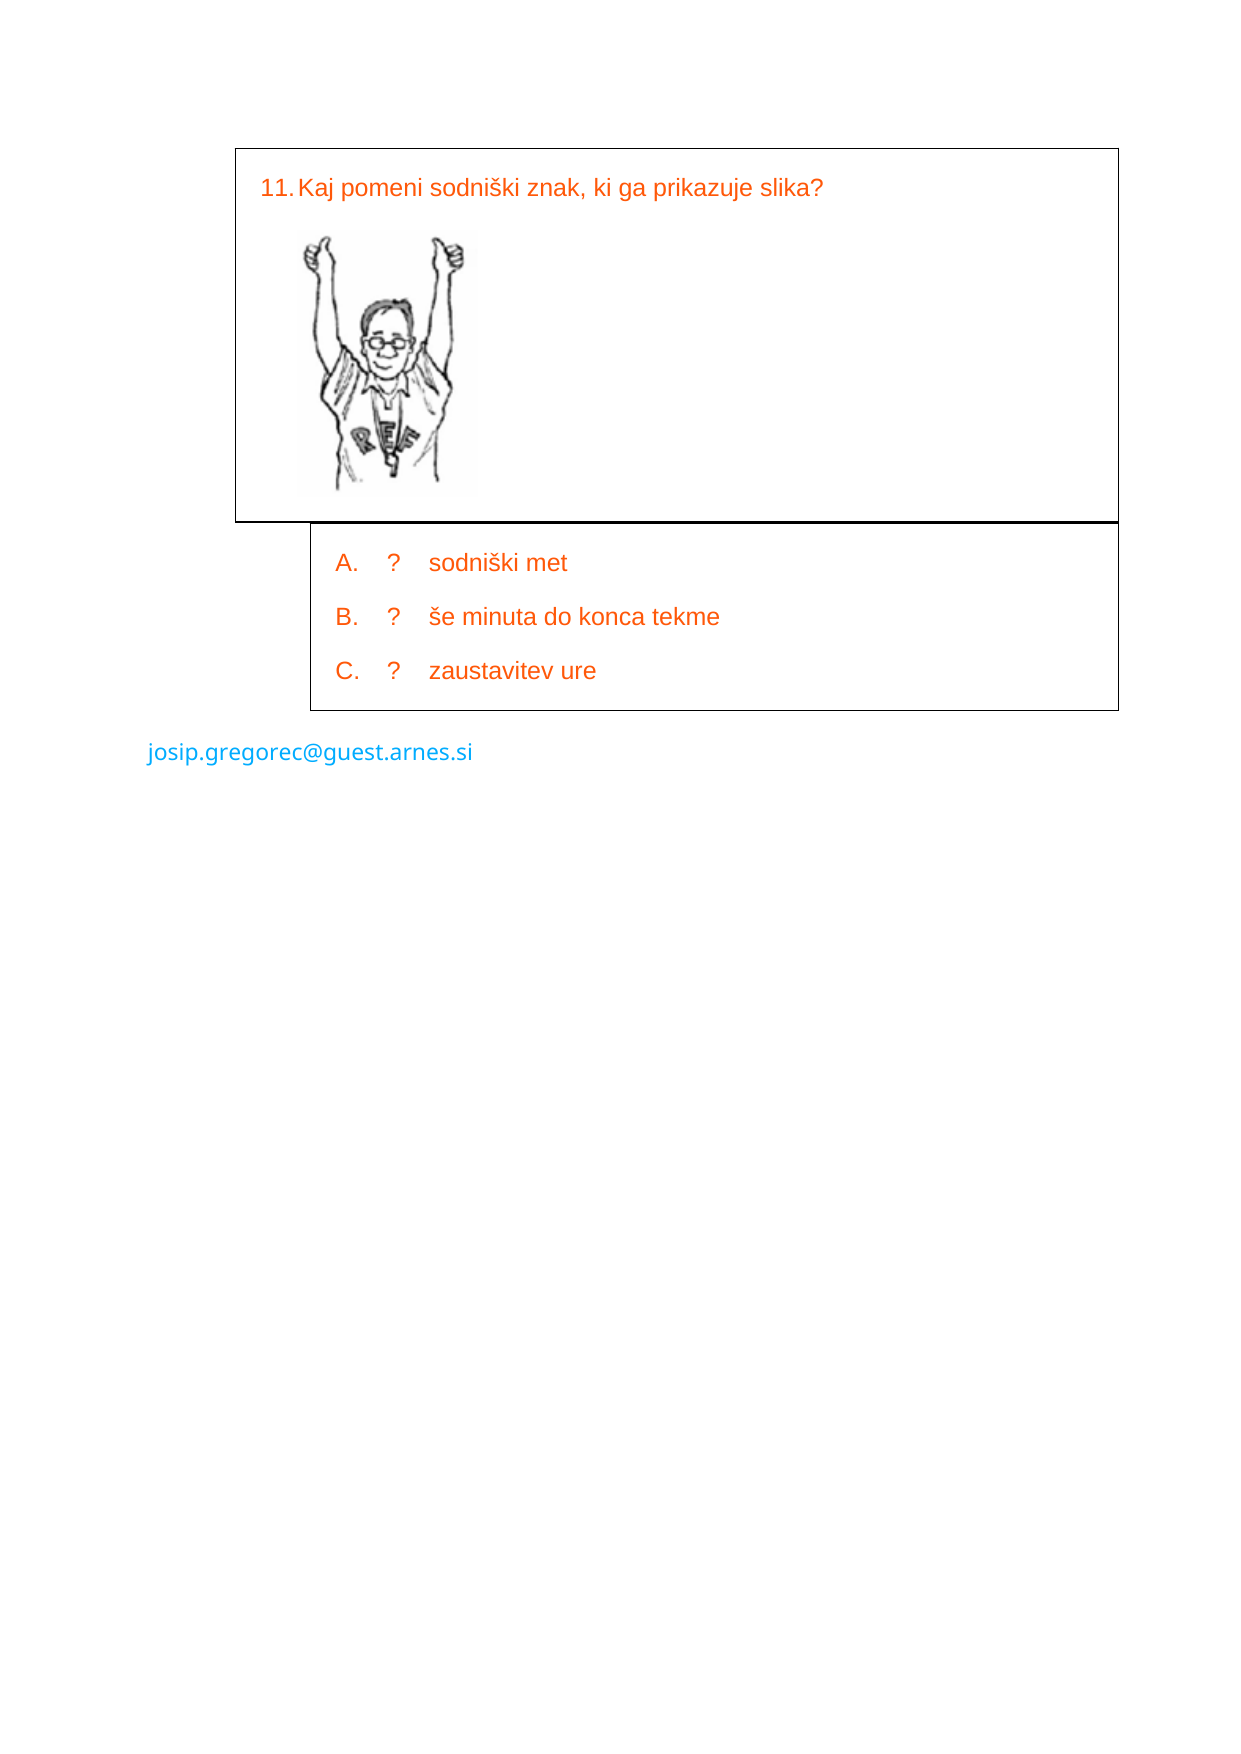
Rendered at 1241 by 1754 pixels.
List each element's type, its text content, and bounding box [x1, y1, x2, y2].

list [236, 149, 1118, 521]
list ? sodniški met [311, 524, 1118, 577]
list ? zaustavitev ure [311, 630, 1118, 710]
list ? še minuta do konca tekme [311, 577, 1118, 630]
picture [297, 230, 478, 497]
text josip.gregorec@guest.arnes.si [148, 736, 1093, 767]
